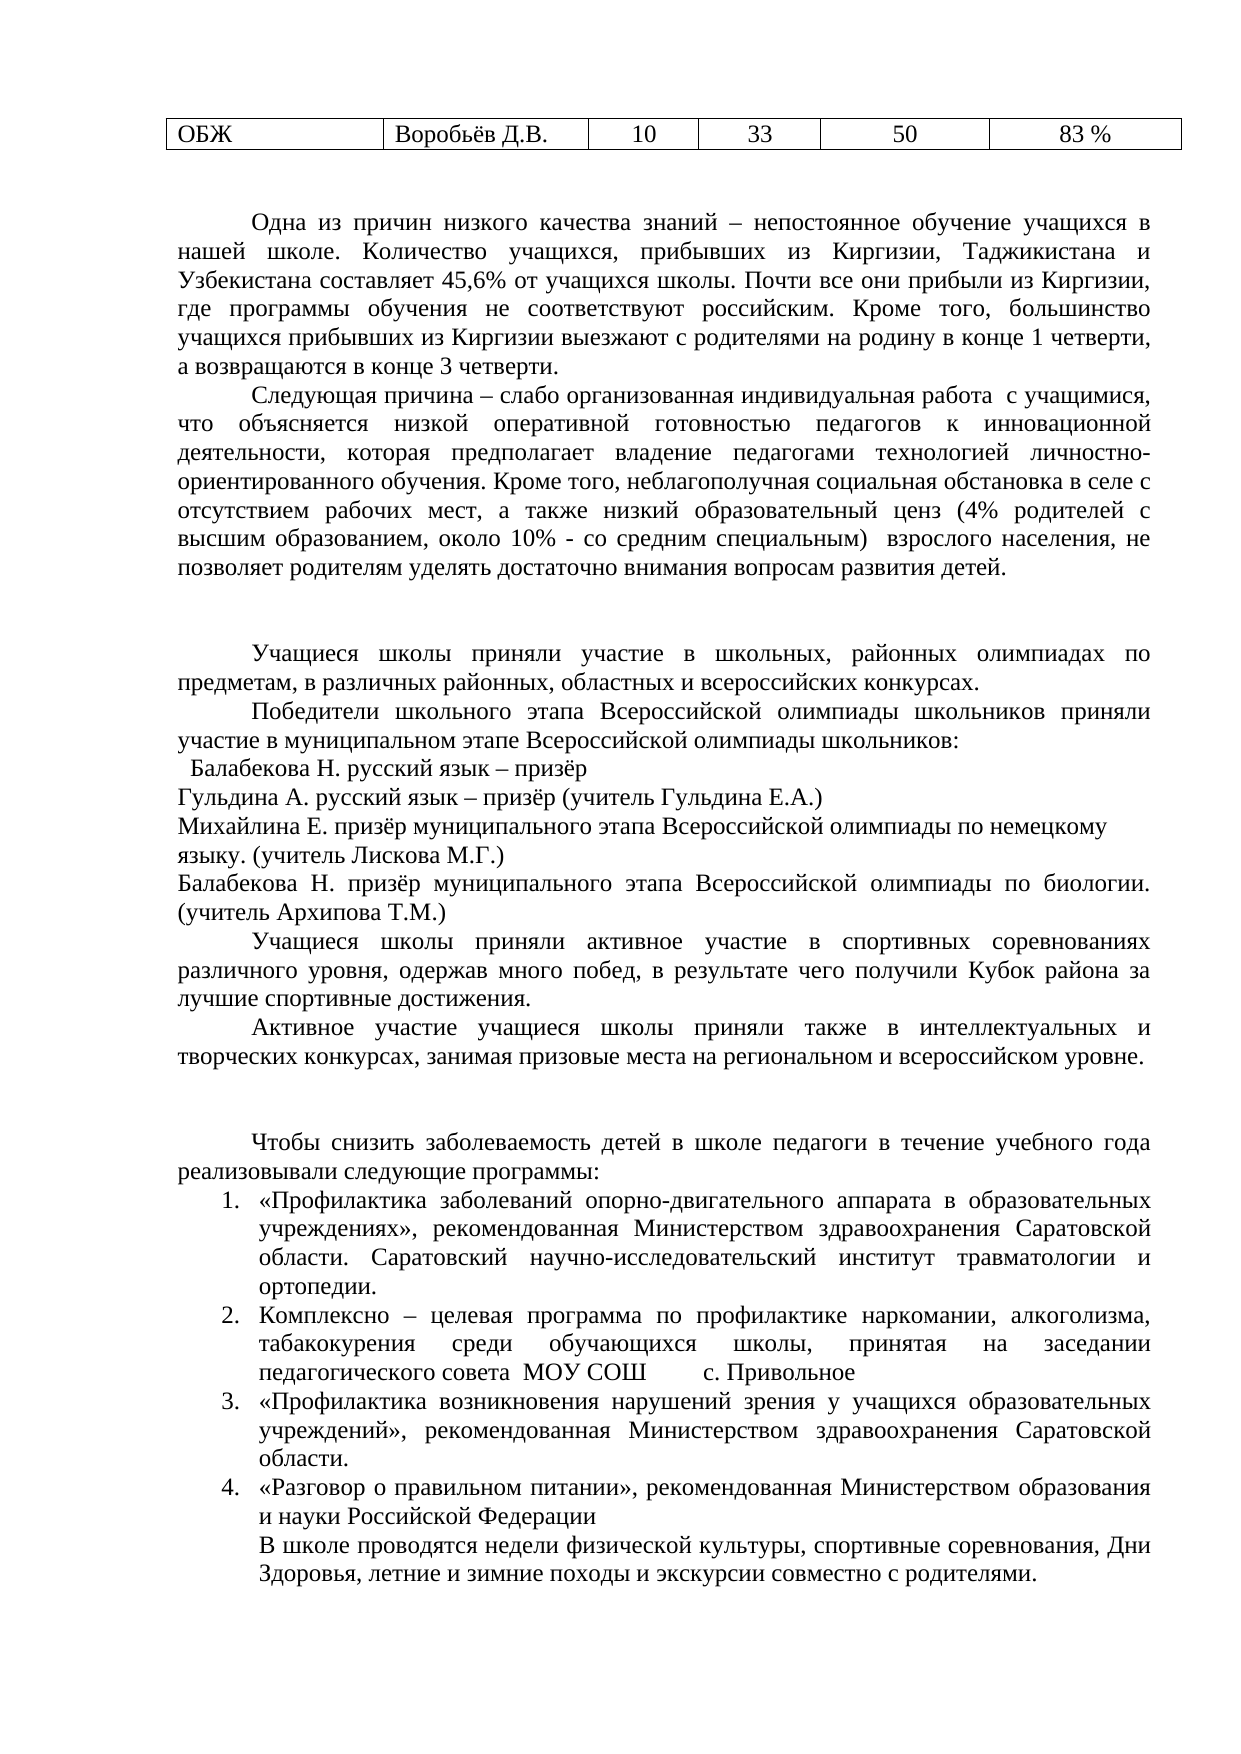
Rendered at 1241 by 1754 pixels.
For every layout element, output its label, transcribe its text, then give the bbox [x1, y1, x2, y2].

list «Профилактика возникновения нарушений зрения у учащихся образовательных учреждений», рекомендованная Министерством здравоохранения Саратовской области. [221, 1386, 1152, 1472]
text Следующая причина – слабо организованная индивидуальная работа с учащимися, что объясняется низкой оперативной готовностью педагогов к инновационной деятельности, которая предполагает владение педагогами технологией личностно-ориентированного обучения. Кроме того, неблагополучная социальная обстановка в селе с отсутствием рабочих мест, а также низкий образовательный ценз (4% родителей с высшим образованием, около 10% - со средним специальным) взрослого населения, не позволяет родителям уделять достаточно внимания вопросам развития детей. [177, 380, 1152, 581]
text В школе проводятся недели физической культуры, спортивные соревнования, Дни Здоровья, летние и зимние походы и экскурсии совместно с родителями. [258, 1530, 1152, 1587]
list «Разговор о правильном питании», рекомендованная Министерством образования и науки Российской Федерации [221, 1472, 1152, 1530]
table_cell 50 [821, 119, 989, 149]
text Победители школьного этапа Всероссийской олимпиады школьников приняли участие в муниципальном этапе Всероссийской олимпиады школьников: [177, 696, 1152, 753]
text Балабекова Н. русский язык – призёр [177, 753, 1152, 782]
text Одна из причин низкого качества знаний – непостоянное обучение учащихся в нашей школе. Количество учащихся, прибывших из Киргизии, Таджикистана и Узбекистана составляет 45,6% от учащихся школы. Почти все они прибыли из Киргизии, где программы обучения не соответствуют российским. Кроме того, большинство учащихся прибывших из Киргизии выезжают с родителями на родину в конце 1 четверти, а возвращаются в конце 3 четверти. [177, 207, 1152, 380]
list «Профилактика заболеваний опорно-двигательного аппарата в образовательных учреждениях», рекомендованная Министерством здравоохранения Саратовской области. Саратовский научно-исследовательский институт травматологии и ортопедии. [221, 1185, 1152, 1300]
text Балабекова Н. призёр муниципального этапа Всероссийской олимпиады по биологии. (учитель Архипова Т.М.) [177, 868, 1152, 926]
table_cell 10 [589, 119, 698, 149]
table_cell ОБЖ [167, 119, 383, 149]
text Михайлина Е. призёр муниципального этапа Всероссийской олимпиады по немецкому языку. (учитель Лискова М.Г.) [177, 811, 1152, 868]
list Комплексно – целевая программа по профилактике наркомании, алкоголизма, табакокурения среди обучающихся школы, принятая на заседании педагогического совета МОУ СОШ с. Привольное [221, 1300, 1152, 1386]
table_cell 33 [699, 119, 820, 149]
text Чтобы снизить заболеваемость детей в школе педагоги в течение учебного года реализовывали следующие программы: [177, 1127, 1152, 1185]
text Активное участие учащиеся школы приняли также в интеллектуальных и творческих конкурсах, занимая призовые места на региональном и всероссийском уровне. [177, 1012, 1152, 1070]
text Учащиеся школы приняли активное участие в спортивных соревнованиях различного уровня, одержав много побед, в результате чего получили Кубок района за лучшие спортивные достижения. [177, 926, 1152, 1012]
text Гульдина А. русский язык – призёр (учитель Гульдина Е.А.) [177, 782, 1152, 811]
table_cell 83 % [990, 119, 1181, 149]
text Учащиеся школы приняли участие в школьных, районных олимпиадах по предметам, в различных районных, областных и всероссийских конкурсах. [177, 638, 1152, 696]
table_cell Воробьёв Д.В. [384, 119, 588, 149]
